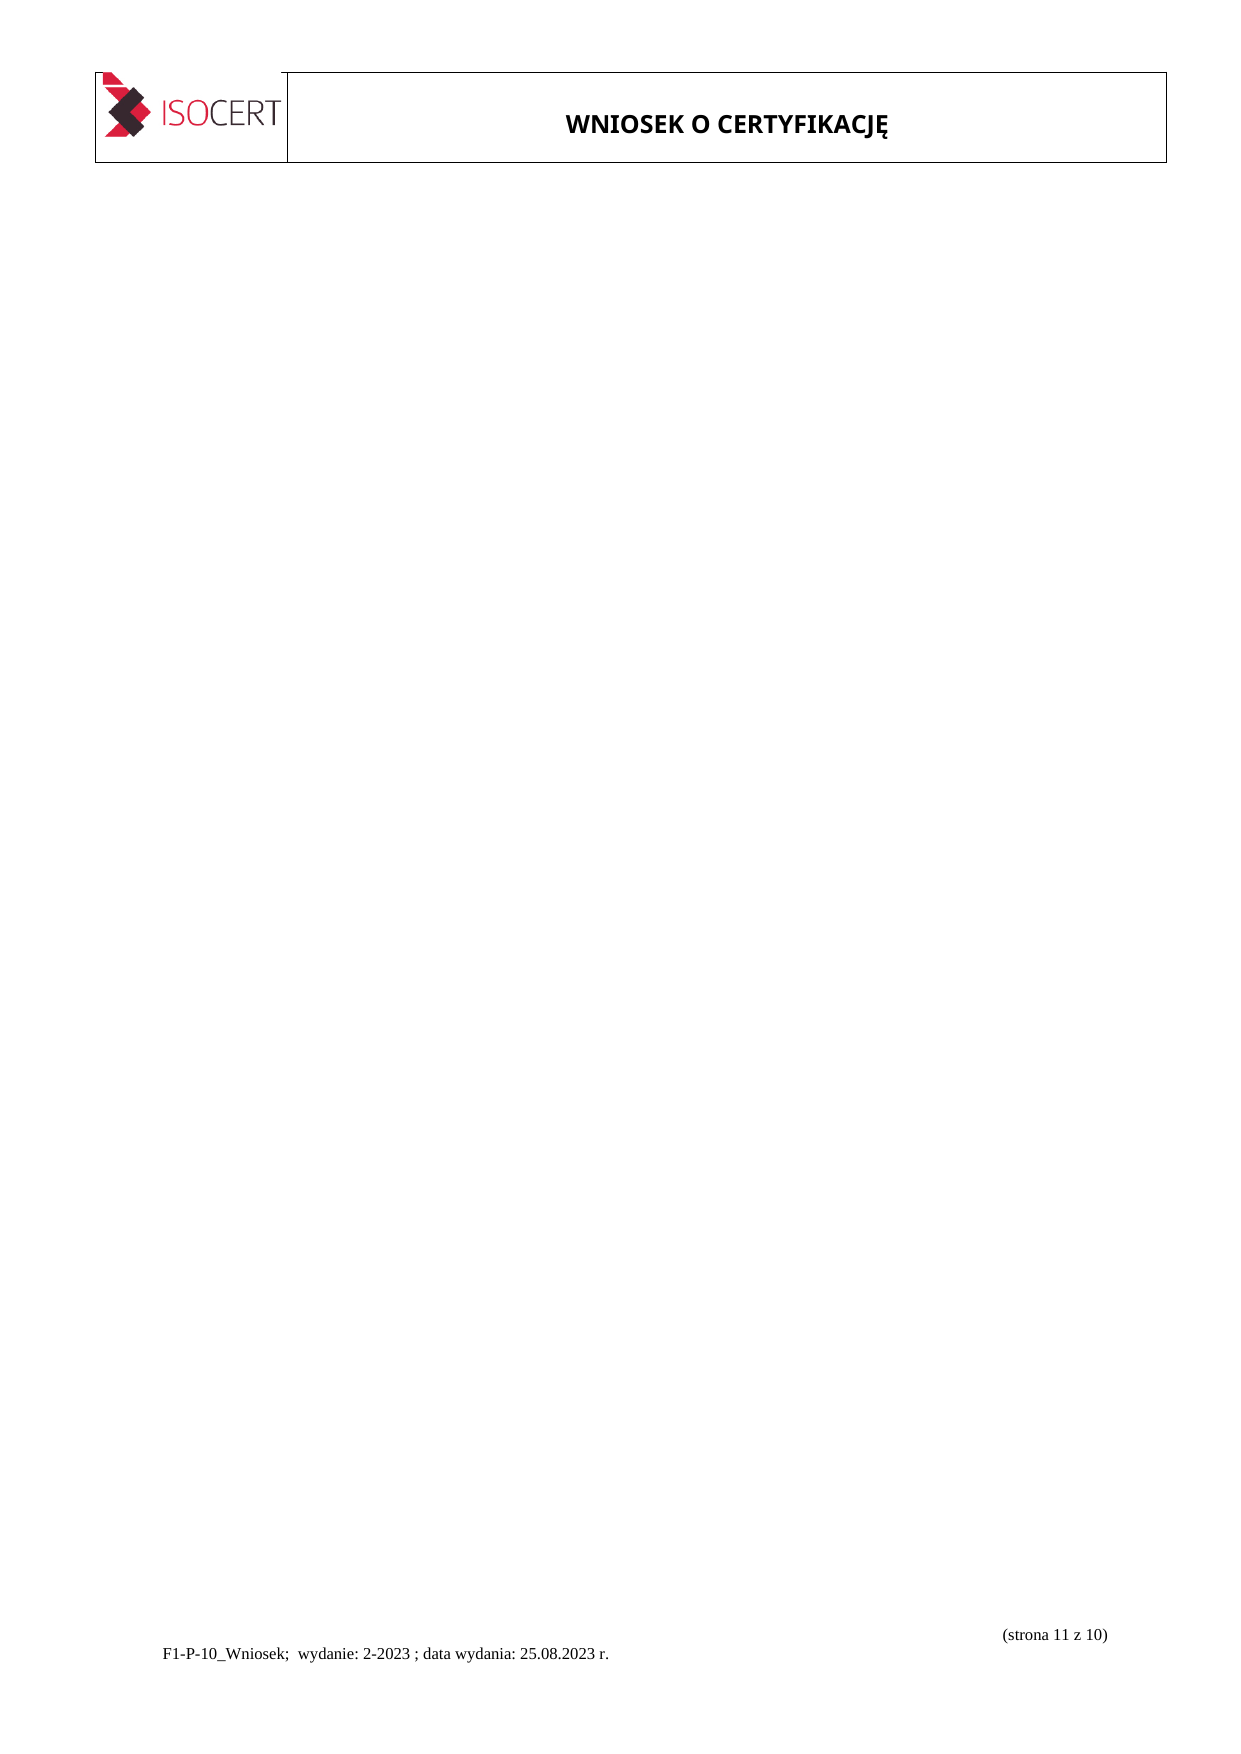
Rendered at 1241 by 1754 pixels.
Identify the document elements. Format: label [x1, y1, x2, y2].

picture [102, 72, 282, 137]
